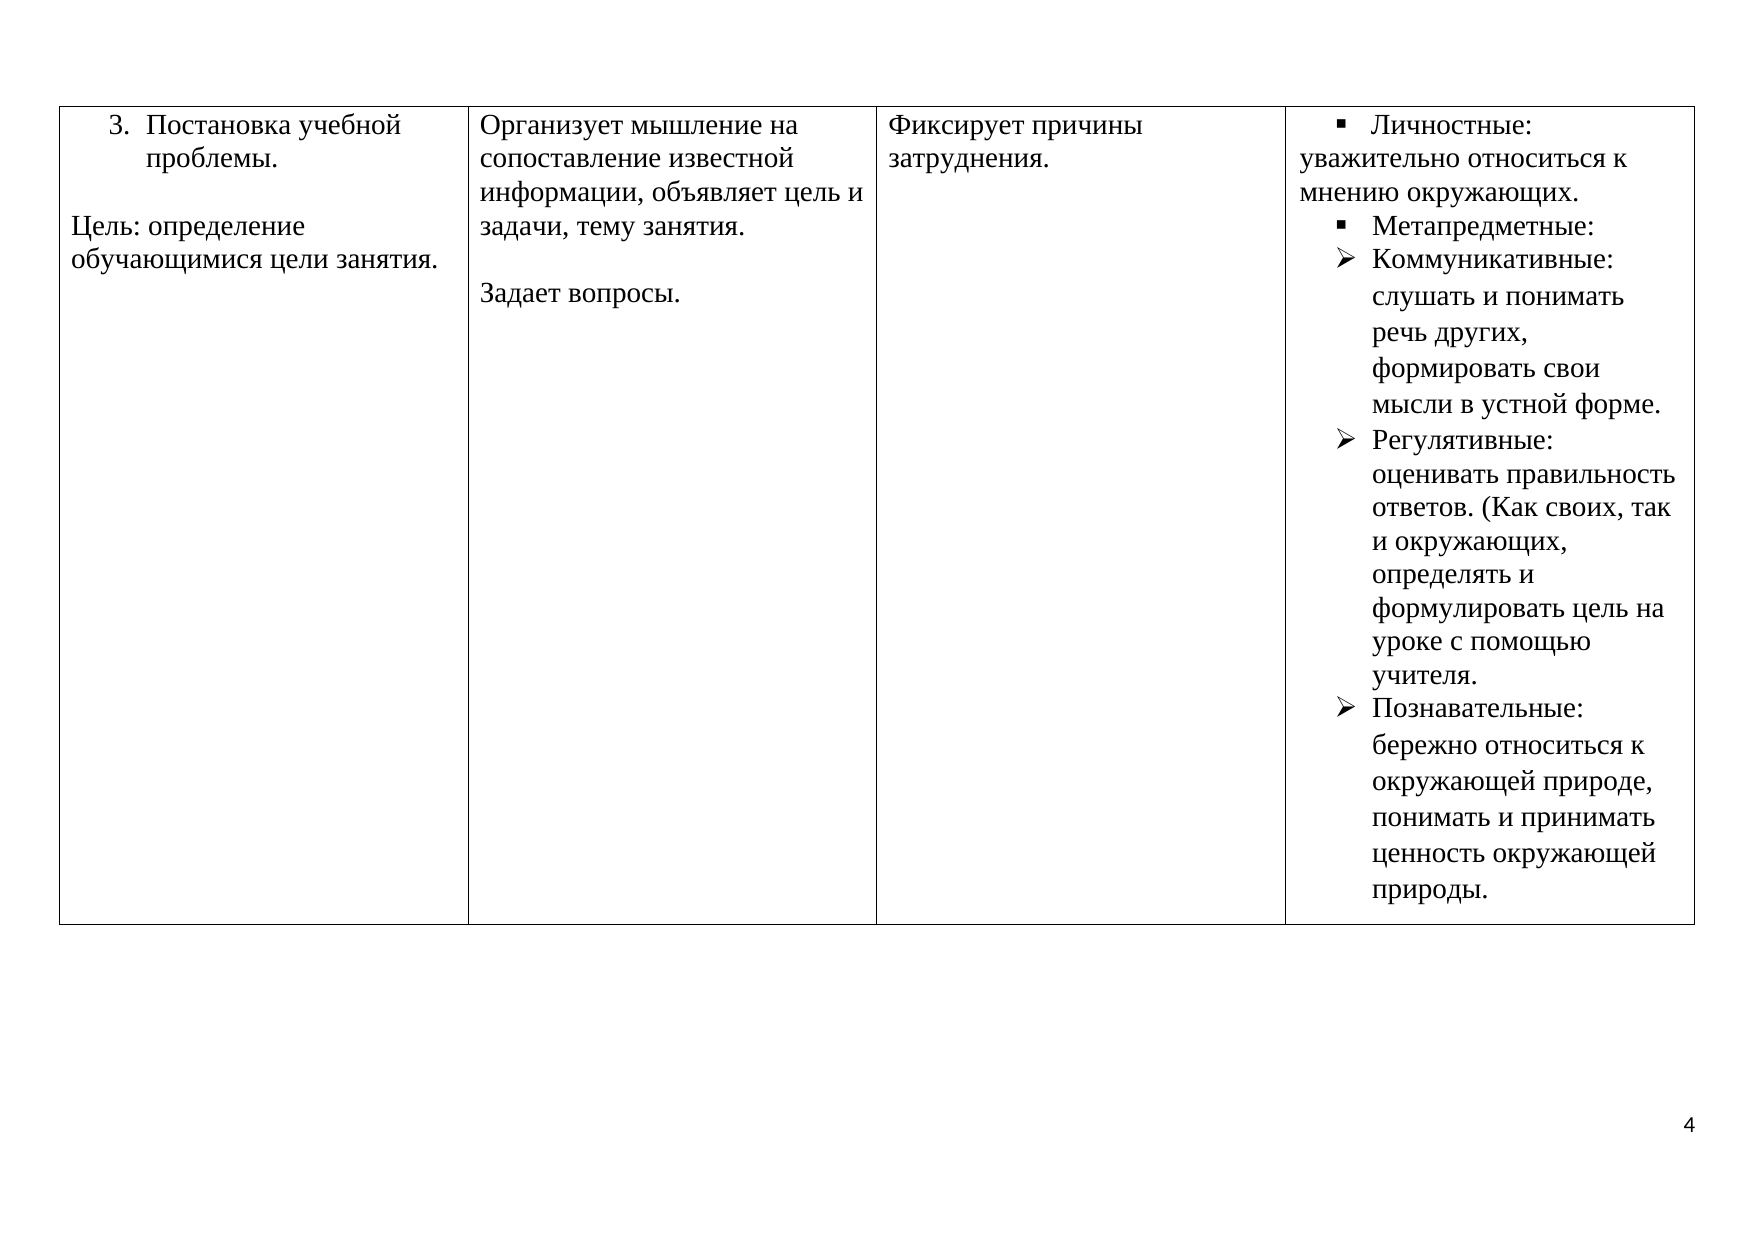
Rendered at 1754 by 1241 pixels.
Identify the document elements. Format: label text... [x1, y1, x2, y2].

table_header Организует мышление на сопоставление известной информации, объявляет цель и задачи, тему занятия. Задает вопросы. [469, 107, 876, 924]
table_header Фиксирует причины затруднения. [877, 107, 1285, 924]
table_header Личностные: уважительно относиться к мнению окружающих. Метапредметные: Коммуникативные: слушать и понимать речь других, формировать свои мысли в устной форме. Регулятивные: оценивать правильность ответов. (Как своих, так и окружающих, определять и формулировать цель на уроке с помощью учителя. Познавательные: бережно относиться к окружающей природе, понимать и принимать ценность окружающей природы. [1286, 107, 1694, 924]
table_header Постановка учебной проблемы. Цель: определение обучающимися цели занятия. [60, 107, 468, 924]
